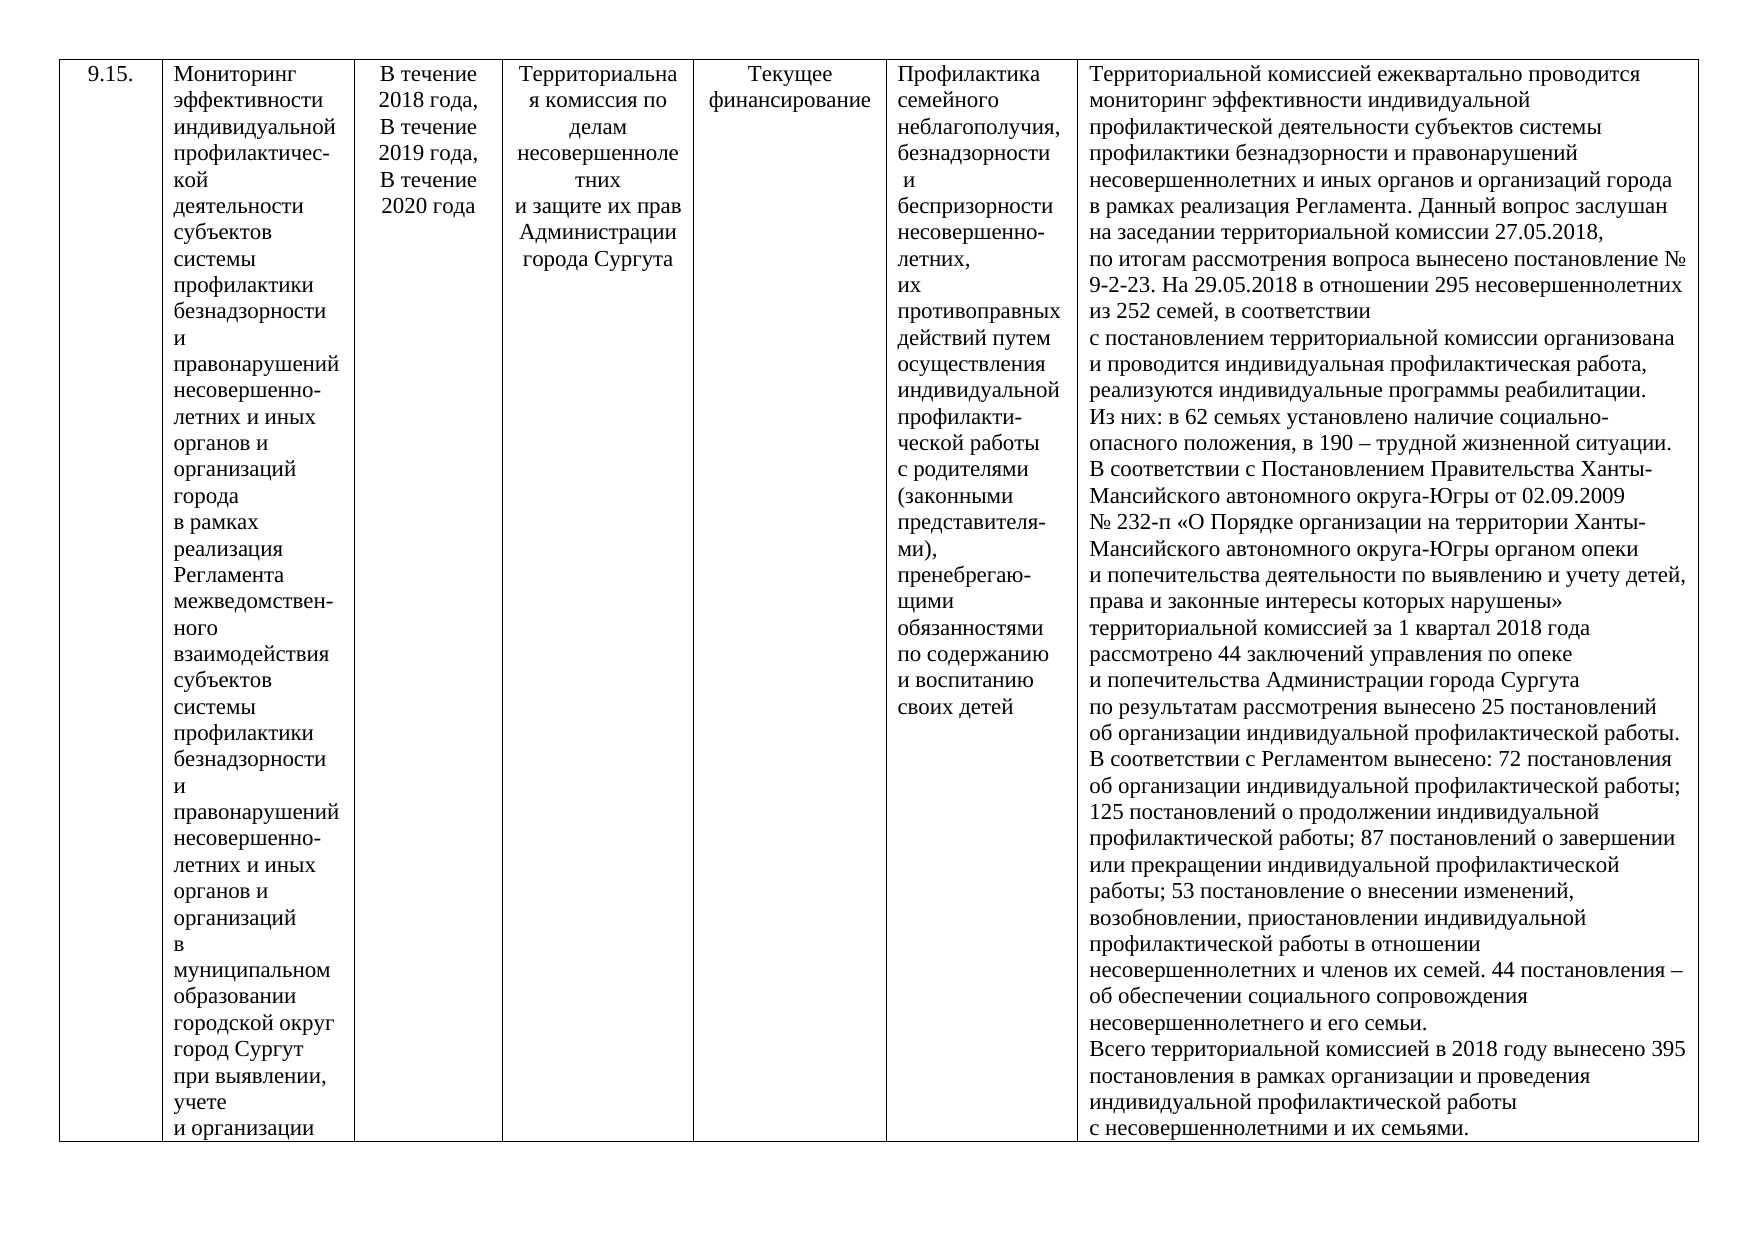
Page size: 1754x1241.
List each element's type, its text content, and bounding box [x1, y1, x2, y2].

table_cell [694, 60, 886, 1141]
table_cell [1078, 60, 1698, 1141]
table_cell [163, 60, 354, 1141]
table_cell 9.15. [60, 60, 162, 1141]
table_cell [887, 60, 1077, 1141]
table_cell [355, 60, 502, 1141]
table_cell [503, 60, 693, 1141]
